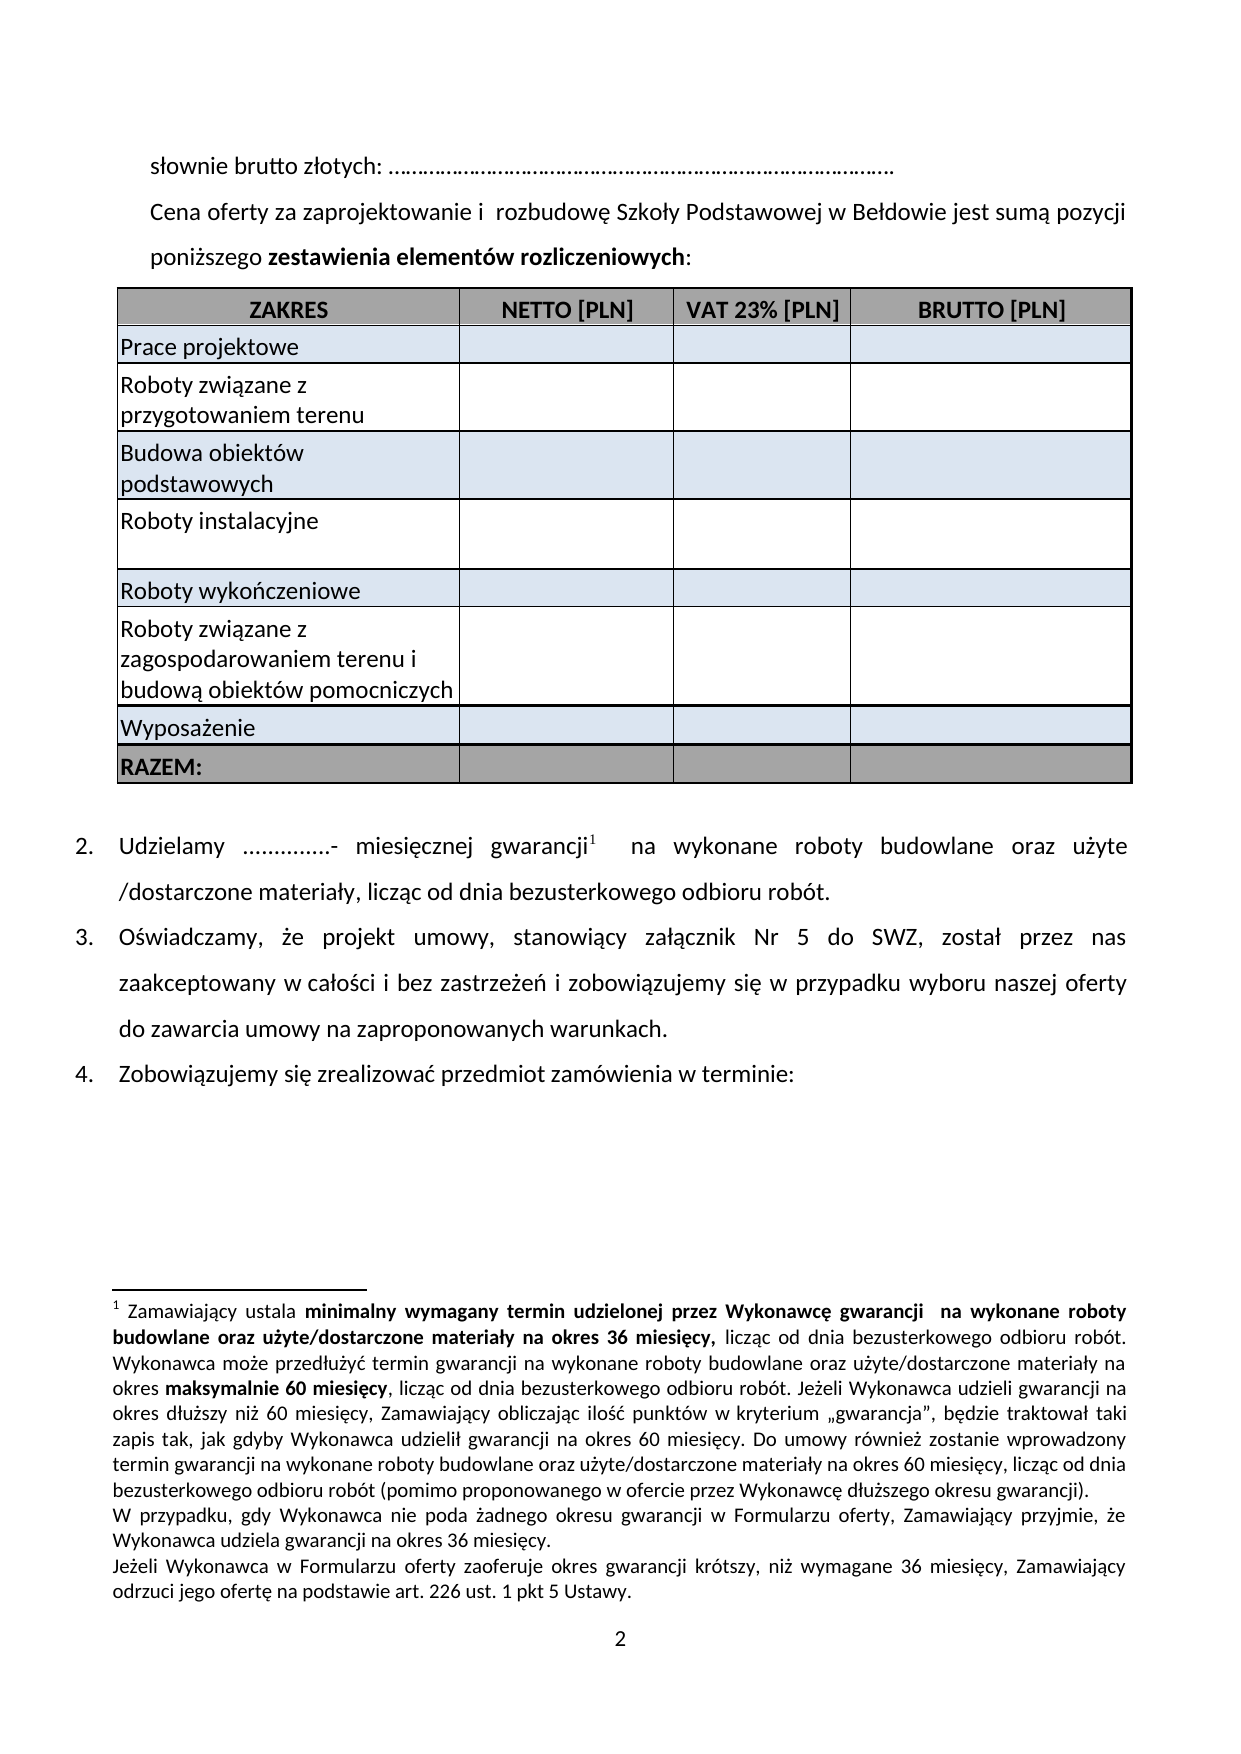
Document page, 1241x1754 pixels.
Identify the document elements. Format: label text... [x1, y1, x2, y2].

table_cell [460, 364, 673, 430]
table_cell Prace projektowe [118, 326, 459, 362]
table_cell [674, 500, 850, 568]
table_cell [851, 707, 1130, 743]
table_cell [460, 746, 673, 782]
table_cell Budowa obiektów podstawowych [118, 432, 459, 498]
table_cell [460, 607, 673, 704]
table_cell RAZEM: [118, 746, 459, 782]
table_cell [851, 432, 1130, 498]
table_header VAT 23% [PLN] [674, 289, 850, 324]
list Zobowiązujemy się zrealizować przedmiot zamówienia w terminie: [75, 1059, 1128, 1089]
table_header NETTO [PLN] [460, 289, 673, 324]
table_cell [851, 607, 1130, 704]
table_header ZAKRES [118, 289, 459, 324]
table_cell [851, 364, 1130, 430]
table_cell [460, 707, 673, 743]
table_cell [851, 746, 1130, 782]
table_cell Wyposażenie [118, 707, 459, 743]
table_cell [460, 570, 673, 606]
table_cell [460, 432, 673, 498]
list Udzielamy ..............- miesięcznej gwarancji na wykonane roboty budowlane oraz użyte /dostarczone materiały, licząc od dnia bezusterkowego odbioru robót. [75, 830, 1128, 906]
table_cell [460, 500, 673, 568]
table_cell Roboty związane z przygotowaniem terenu [118, 364, 459, 430]
table_cell [674, 707, 850, 743]
list słownie brutto złotych: ……………………………………………………………………………. [150, 150, 1128, 181]
table_cell [674, 746, 850, 782]
table_cell [674, 607, 850, 704]
list Oświadczamy, że projekt umowy, stanowiący załącznik Nr 5 do SWZ, został przez nas zaakceptowany w całości i bez zastrzeżeń i zobowiązujemy się w przypadku wyboru naszej oferty do zawarcia umowy na zaproponowanych warunkach. [75, 921, 1128, 1043]
table_header BRUTTO [PLN] [851, 289, 1130, 324]
table_cell Roboty związane z zagospodarowaniem terenu i budową obiektów pomocniczych [118, 607, 459, 704]
table_cell [851, 570, 1130, 606]
table_cell [674, 570, 850, 606]
table_cell [674, 364, 850, 430]
table_cell [851, 326, 1130, 362]
table_cell Roboty instalacyjne [118, 500, 459, 568]
table_cell Roboty wykończeniowe [118, 570, 459, 606]
table_cell [674, 432, 850, 498]
list Cena oferty za zaprojektowanie i rozbudowę Szkoły Podstawowej w Bełdowie jest sumą pozycji poniższego zestawienia elementów rozliczeniowych: [150, 196, 1128, 272]
table_cell [460, 326, 673, 362]
table_cell [851, 500, 1130, 568]
table_cell [674, 326, 850, 362]
